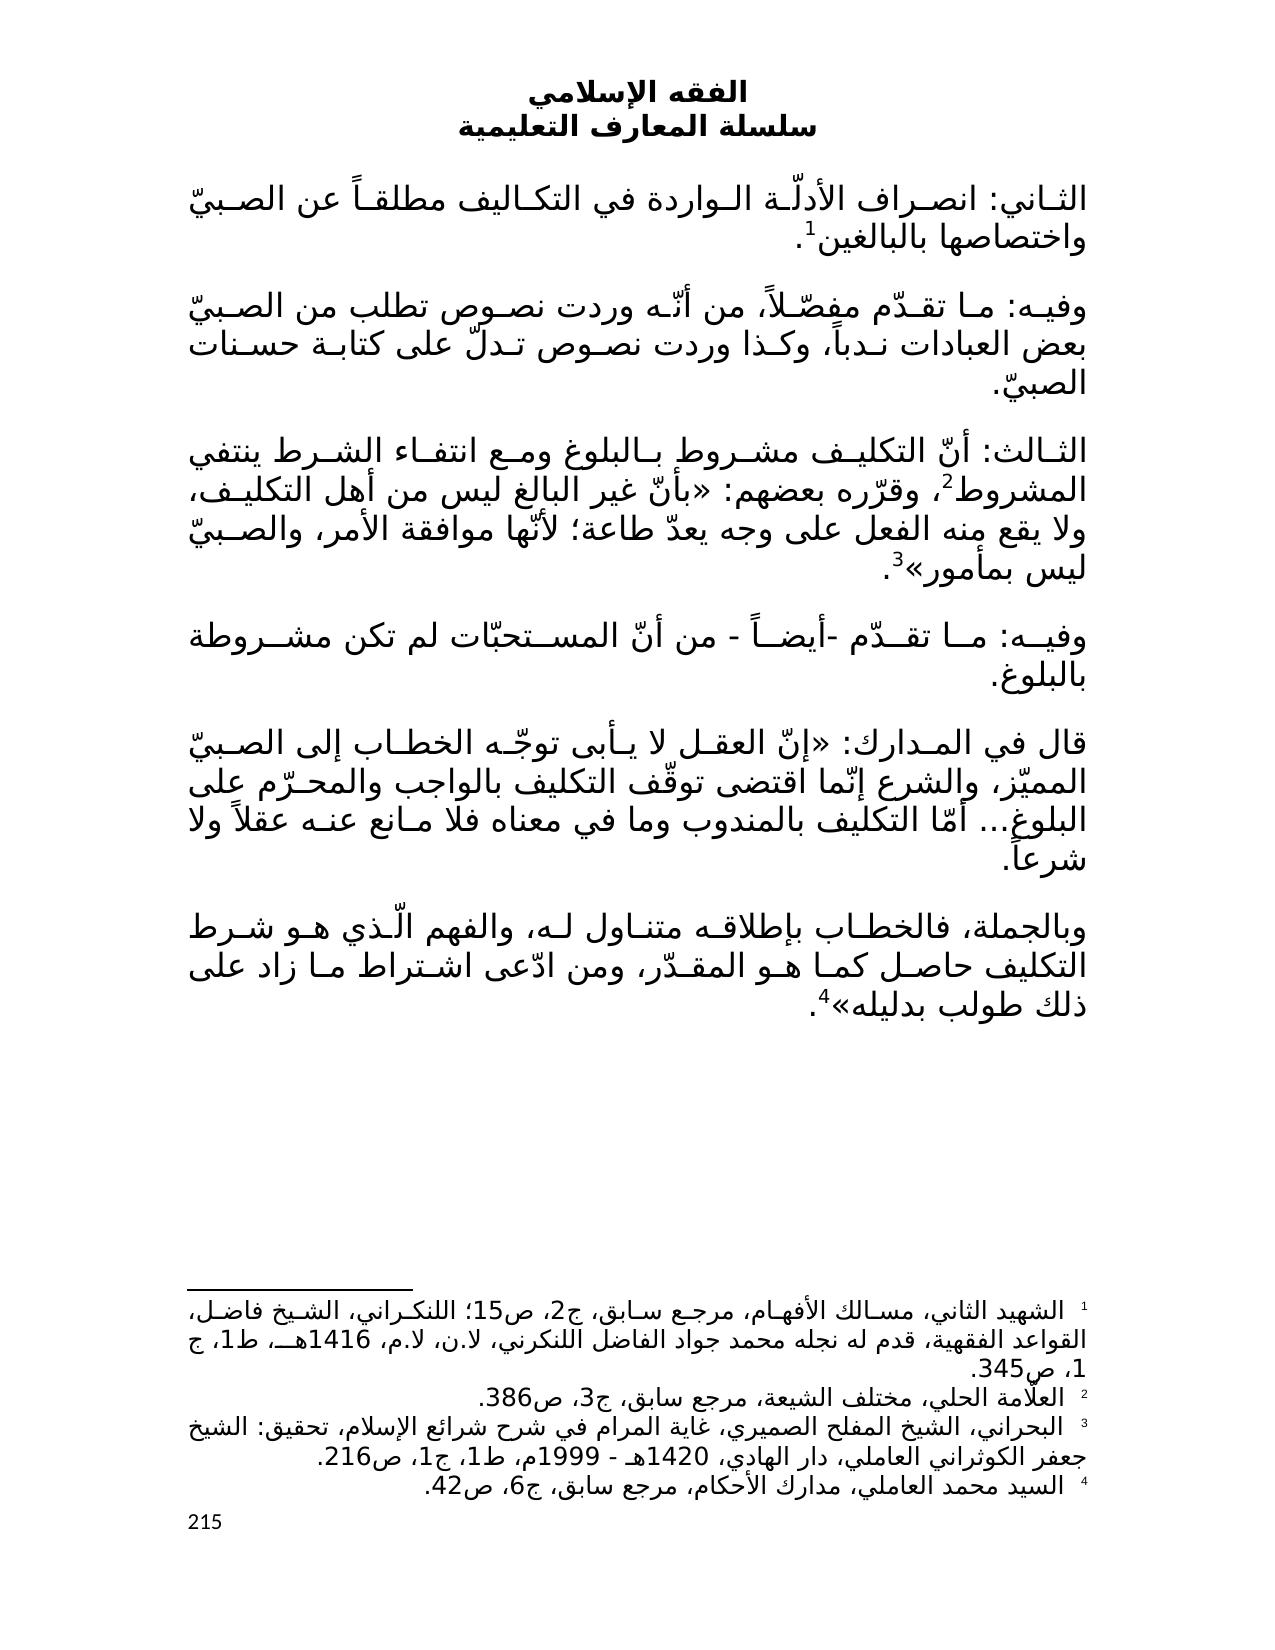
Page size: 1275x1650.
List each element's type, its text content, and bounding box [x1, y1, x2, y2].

text وفيه: ما تقدّم -أيضاً - من أنّ المستحبّات لم تكن مشروطة بالبلوغ. [187, 616, 1087, 694]
text وبالجملة، فالخطاب بإطلاقه متناول له، والفهم الّذي هو شرط التكليف حاصل كما هو المقدّر، ومن ادّعى اشتراط ما زاد على ذلك طولب بدليله». [187, 908, 1087, 1024]
text الثاني: انصراف الأدلّة الواردة في التكاليف مطلقاً عن الصبيّ واختصاصها بالبالغين. [187, 179, 1087, 257]
text الثالث: أنّ التكليف مشروط بالبلوغ ومع انتفاء الشرط ينتفي المشروط، وقرّره بعضهم: «بأنّ غير البالغ ليس من أهل التكليف، ولا يقع منه الفعل على وجه يعدّ طاعة؛ لأنّها موافقة الأمر، والصبيّ ليس بمأمور». [187, 432, 1087, 587]
text وفيه: ما تقدّم مفصّلاً، من أنّه وردت نصوص تطلب من الصبيّ بعض العبادات ندباً، وكذا وردت نصوص تدلّ على كتابة حسنات الصبيّ. [187, 286, 1087, 403]
text قال في المدارك: «إنّ العقل لا يأبى توجّه الخطاب إلى الصبيّ المميّز، والشرع إنّما اقتضى توقّف التكليف بالواجب والمحرّم على البلوغ... أمّا التكليف بالمندوب وما في معناه فلا مانع عنه عقلاً ولا شرعاً. [187, 723, 1087, 879]
